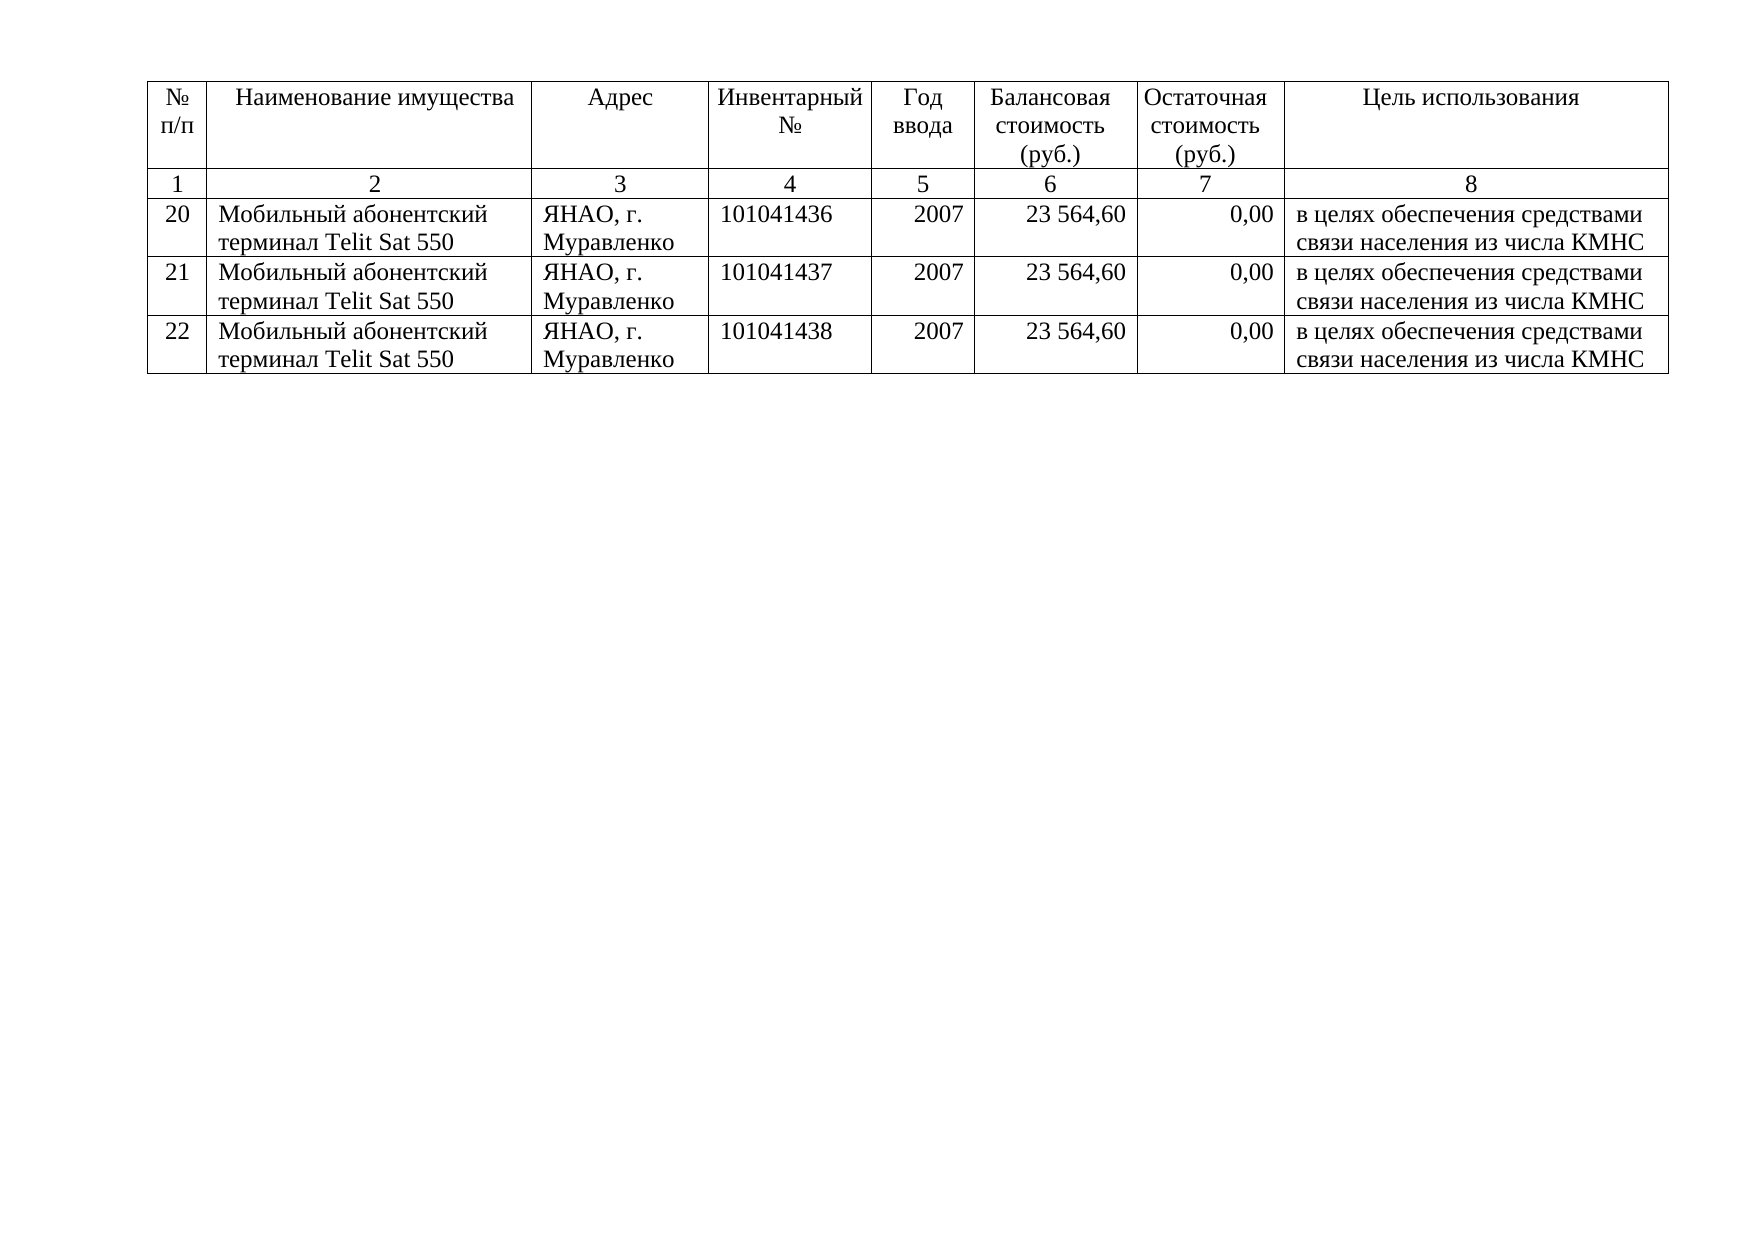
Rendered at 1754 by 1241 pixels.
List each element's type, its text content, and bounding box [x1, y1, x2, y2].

table_header Балансовая стоимость (руб.) [975, 82, 1137, 168]
table_cell 101041438 [709, 316, 871, 373]
table_header Наименование имущества [207, 82, 531, 168]
table_cell 8 [1285, 169, 1668, 198]
table_cell 5 [872, 169, 974, 198]
table_cell 101041436 [709, 199, 871, 256]
table_cell в целях обеспечения средствами связи населения из числа КМНС [1285, 257, 1668, 315]
table_cell Мобильный абонентский терминал Telit Sat 550 [207, 316, 531, 373]
table_header Адрес [532, 82, 708, 168]
table_header Год ввода [872, 82, 974, 168]
table_cell ЯНАО, г. Муравленко [532, 257, 708, 315]
table_cell 2 [207, 169, 531, 198]
table_cell 2007 [872, 257, 974, 315]
table_header № п/п [148, 82, 206, 168]
table_cell 6 [975, 169, 1137, 198]
table_header Инвентарный № [709, 82, 871, 168]
table_cell в целях обеспечения средствами связи населения из числа КМНС [1285, 316, 1668, 373]
table_cell ЯНАО, г. Муравленко [532, 316, 708, 373]
table_cell в целях обеспечения средствами связи населения из числа КМНС [1285, 199, 1668, 256]
table_header Остаточная стоимость (руб.) [1138, 82, 1284, 168]
table_cell 0,00 [1138, 257, 1284, 315]
table_cell 0,00 [1138, 199, 1284, 256]
table_cell 2007 [872, 199, 974, 256]
table_cell 21 [148, 257, 206, 315]
table_cell 2007 [872, 316, 974, 373]
table_cell 1 [148, 169, 206, 198]
table_cell ЯНАО, г. Муравленко [532, 199, 708, 256]
table_cell 23 564,60 [975, 199, 1137, 256]
table_cell 22 [148, 316, 206, 373]
table_cell 0,00 [1138, 316, 1284, 373]
table_cell Мобильный абонентский терминал Telit Sat 550 [207, 257, 531, 315]
table_cell 7 [1138, 169, 1284, 198]
table_cell 4 [709, 169, 871, 198]
table_header Цель использования [1285, 82, 1668, 168]
table_cell 20 [148, 199, 206, 256]
table_cell 101041437 [709, 257, 871, 315]
table_cell 23 564,60 [975, 257, 1137, 315]
table_cell 23 564,60 [975, 316, 1137, 373]
table_cell 3 [532, 169, 708, 198]
table_cell Мобильный абонентский терминал Telit Sat 550 [207, 199, 531, 256]
